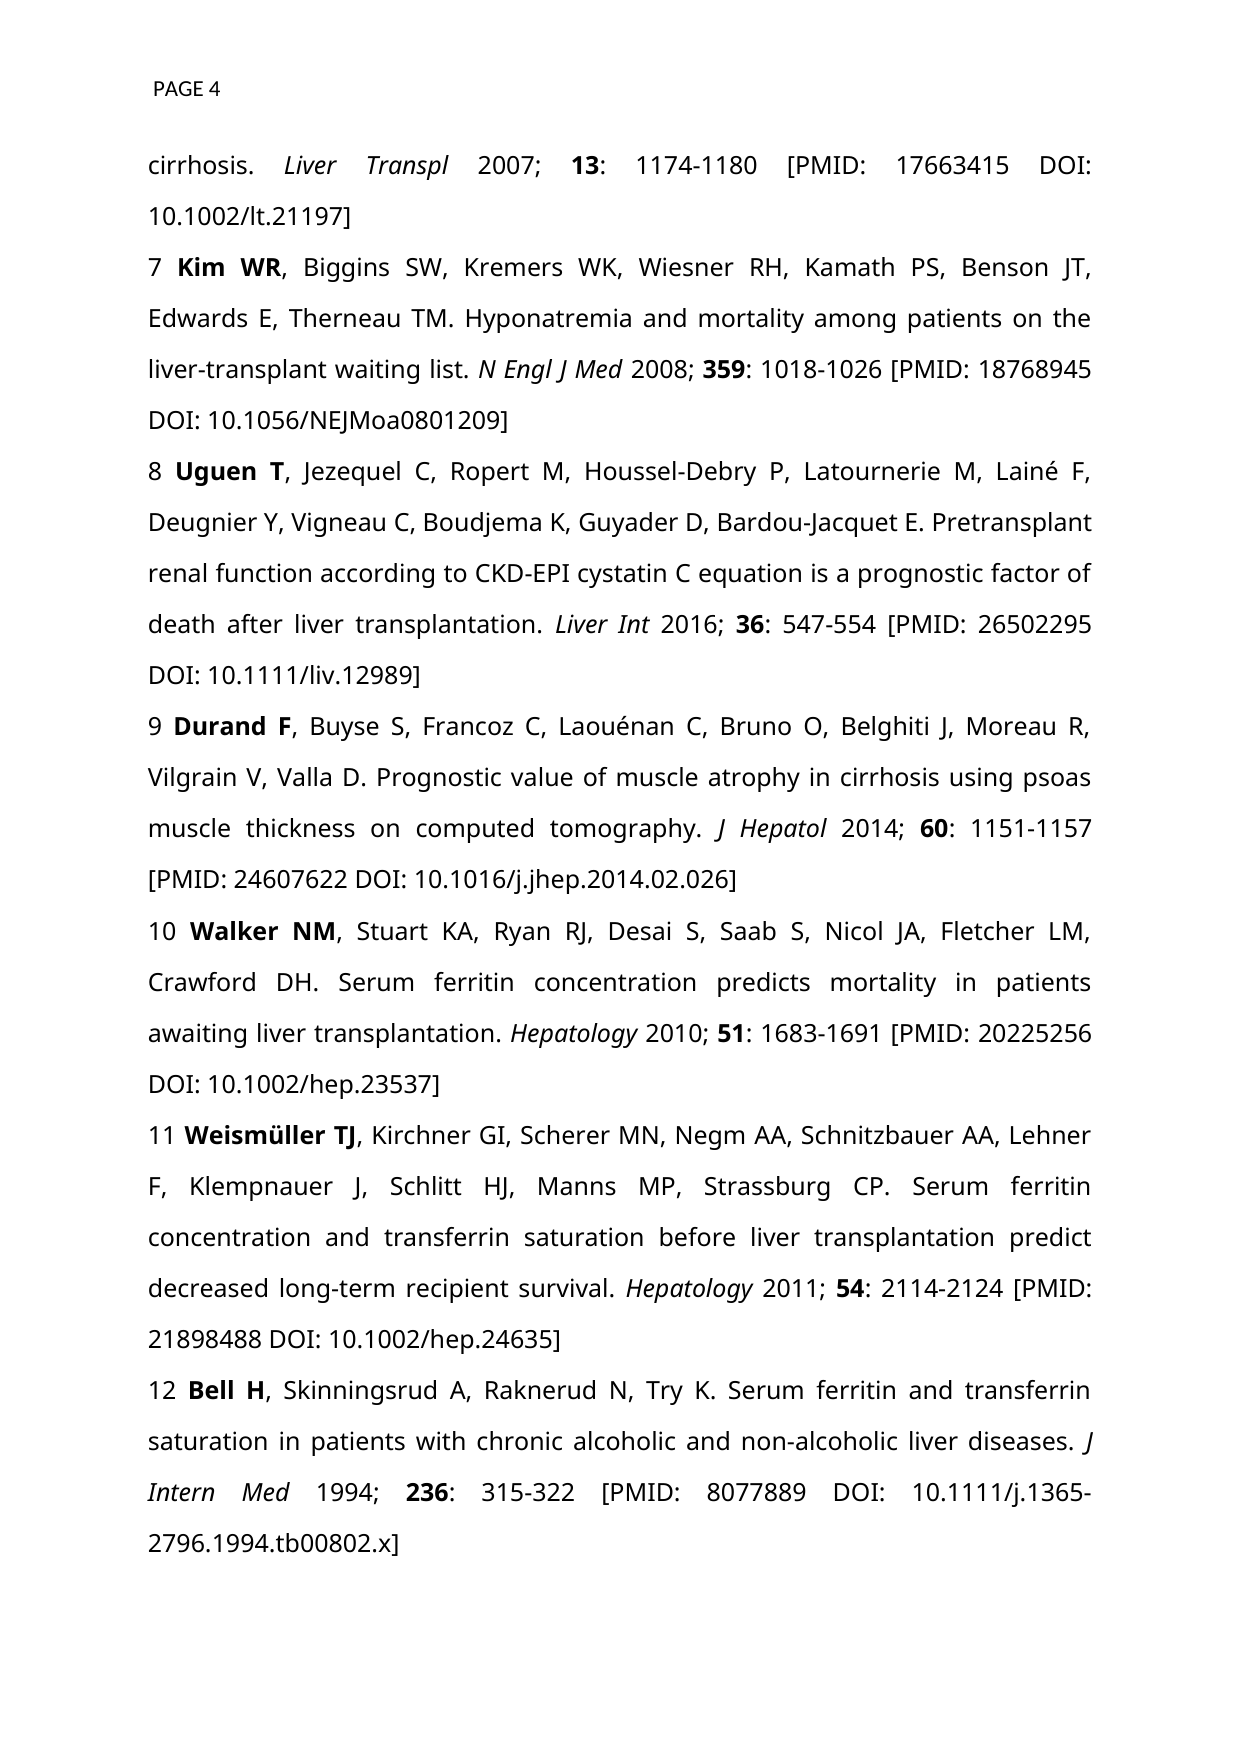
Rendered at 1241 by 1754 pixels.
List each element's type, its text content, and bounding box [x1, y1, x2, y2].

text 8 Uguen T, Jezequel C, Ropert M, Houssel-Debry P, Latournerie M, Lainé F, Deugnier Y, Vigneau C, Boudjema K, Guyader D, Bardou-Jacquet E. Pretransplant renal function according to CKD-EPI cystatin C equation is a prognostic factor of death after liver transplantation. Liver Int 2016; 36: 547-554 [PMID: 26502295 DOI: 10.1111/liv.12989] [148, 454, 1093, 692]
text 12 Bell H, Skinningsrud A, Raknerud N, Try K. Serum ferritin and transferrin saturation in patients with chronic alcoholic and non-alcoholic liver diseases. J Intern Med 1994; 236: 315-322 [PMID: 8077889 DOI: 10.1111/j.1365-2796.1994.tb00802.x] [148, 1373, 1093, 1560]
text 9 Durand F, Buyse S, Francoz C, Laouénan C, Bruno O, Belghiti J, Moreau R, Vilgrain V, Valla D. Prognostic value of muscle atrophy in cirrhosis using psoas muscle thickness on computed tomography. J Hepatol 2014; 60: 1151-1157 [PMID: 24607622 DOI: 10.1016/j.jhep.2014.02.026] [148, 709, 1093, 896]
text 10 Walker NM, Stuart KA, Ryan RJ, Desai S, Saab S, Nicol JA, Fletcher LM, Crawford DH. Serum ferritin concentration predicts mortality in patients awaiting liver transplantation. Hepatology 2010; 51: 1683-1691 [PMID: 20225256 DOI: 10.1002/hep.23537] [148, 913, 1093, 1100]
text 7 Kim WR, Biggins SW, Kremers WK, Wiesner RH, Kamath PS, Benson JT, Edwards E, Therneau TM. Hyponatremia and mortality among patients on the liver-transplant waiting list. N Engl J Med 2008; 359: 1018-1026 [PMID: 18768945 DOI: 10.1056/NEJMoa0801209] [148, 250, 1093, 437]
text 11 Weismüller TJ, Kirchner GI, Scherer MN, Negm AA, Schnitzbauer AA, Lehner F, Klempnauer J, Schlitt HJ, Manns MP, Strassburg CP. Serum ferritin concentration and transferrin saturation before liver transplantation predict decreased long-term recipient survival. Hepatology 2011; 54: 2114-2124 [PMID: 21898488 DOI: 10.1002/hep.24635] [148, 1117, 1093, 1356]
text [148, 148, 1093, 233]
